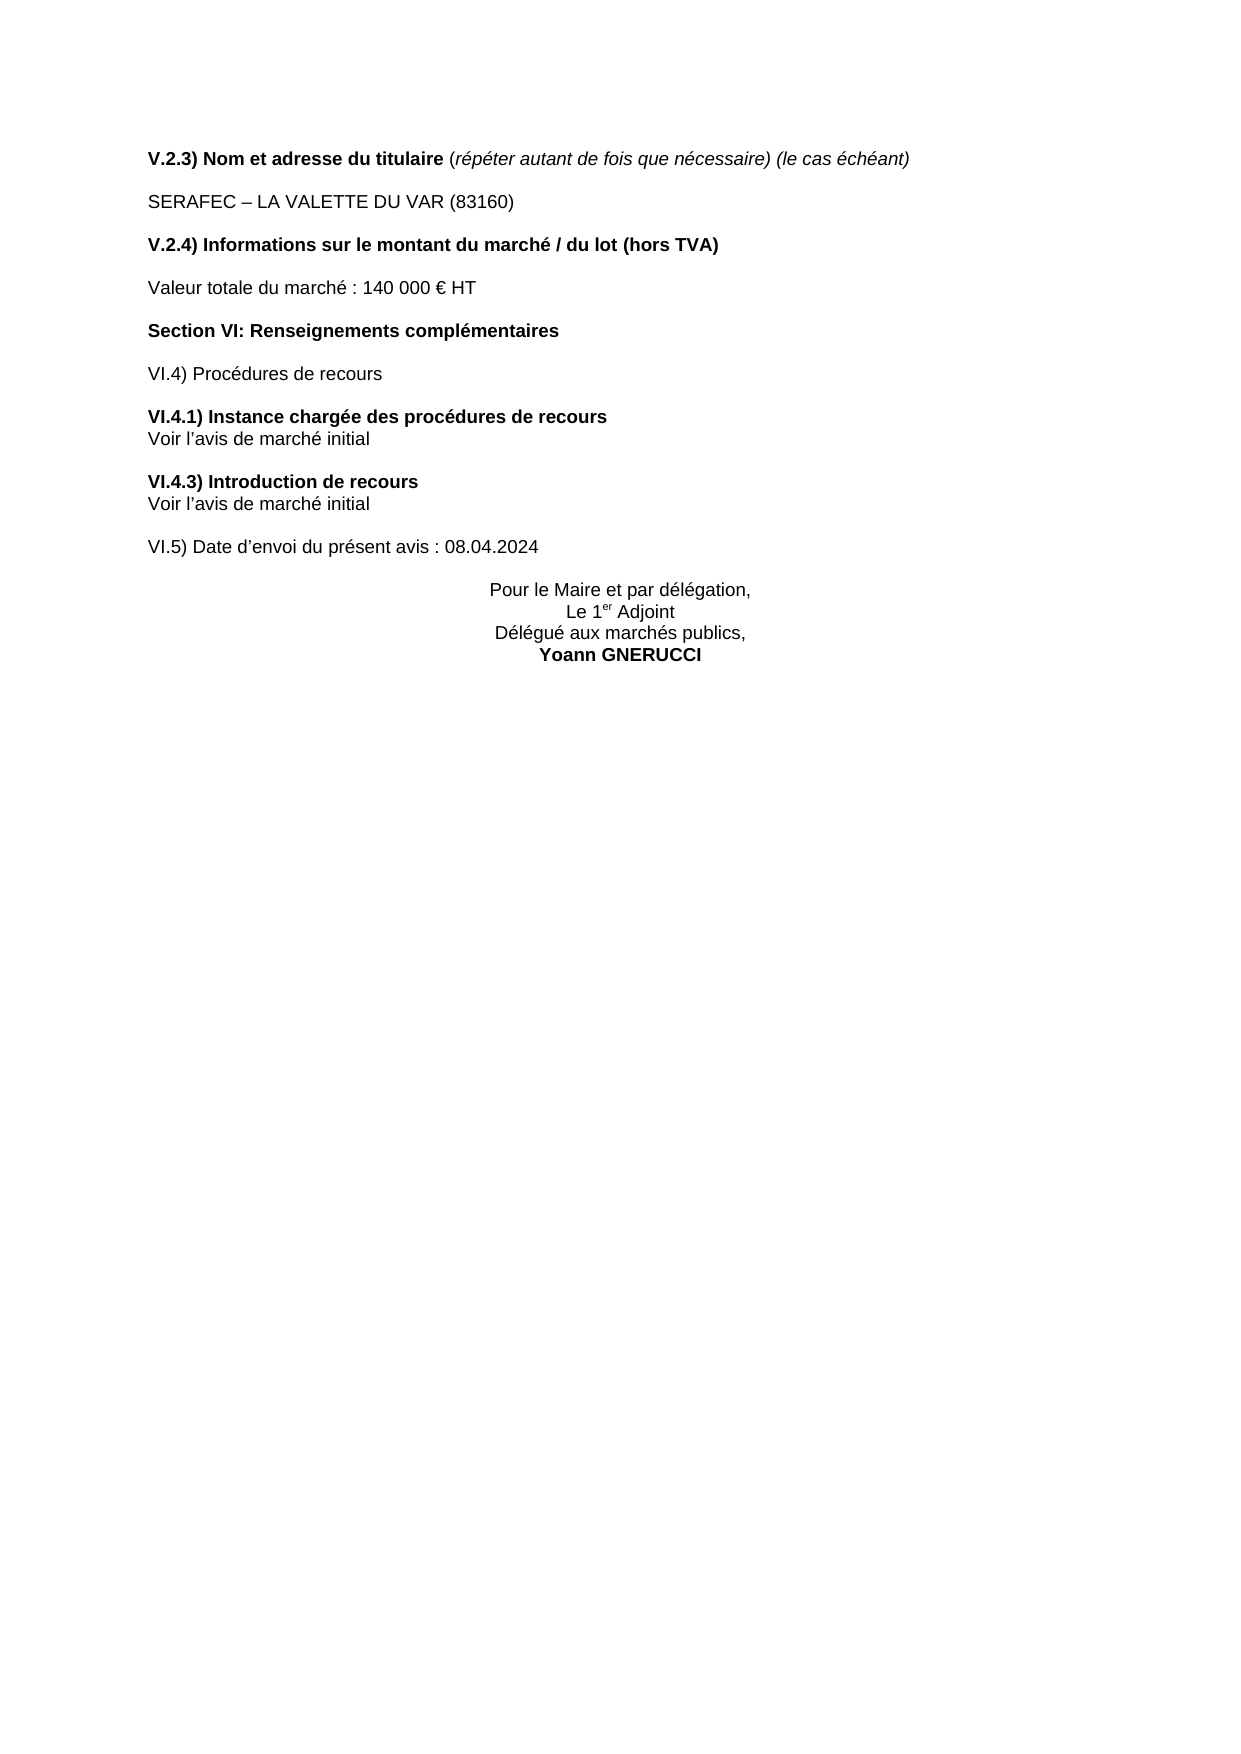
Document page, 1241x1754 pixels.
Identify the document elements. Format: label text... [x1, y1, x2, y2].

text VI.4.3) Introduction de recours [148, 471, 1093, 493]
text Délégué aux marchés publics, [148, 622, 1093, 643]
text Valeur totale du marché : 140 000 € HT [148, 277, 1093, 298]
text VI.4) Procédures de recours [148, 363, 1093, 385]
text Pour le Maire et par délégation, [148, 579, 1093, 600]
text Voir l’avis de marché initial [148, 493, 1093, 514]
text VI.4.1) Instance chargée des procédures de recours [148, 406, 1093, 428]
text V.2.3) Nom et adresse du titulaire (répéter autant de fois que nécessaire) (le cas échéant) [148, 148, 1093, 169]
text Yoann GNERUCCI [148, 643, 1093, 665]
text SERAFEC – LA VALETTE DU VAR (83160) [148, 191, 1093, 212]
text V.2.4) Informations sur le montant du marché / du lot (hors TVA) [148, 234, 1093, 255]
text Section VI: Renseignements complémentaires [148, 320, 1093, 342]
text Voir l’avis de marché initial [148, 428, 1093, 449]
text VI.5) Date d’envoi du présent avis : 08.04.2024 [148, 536, 1093, 557]
text Le 1er Adjoint [148, 600, 1093, 622]
